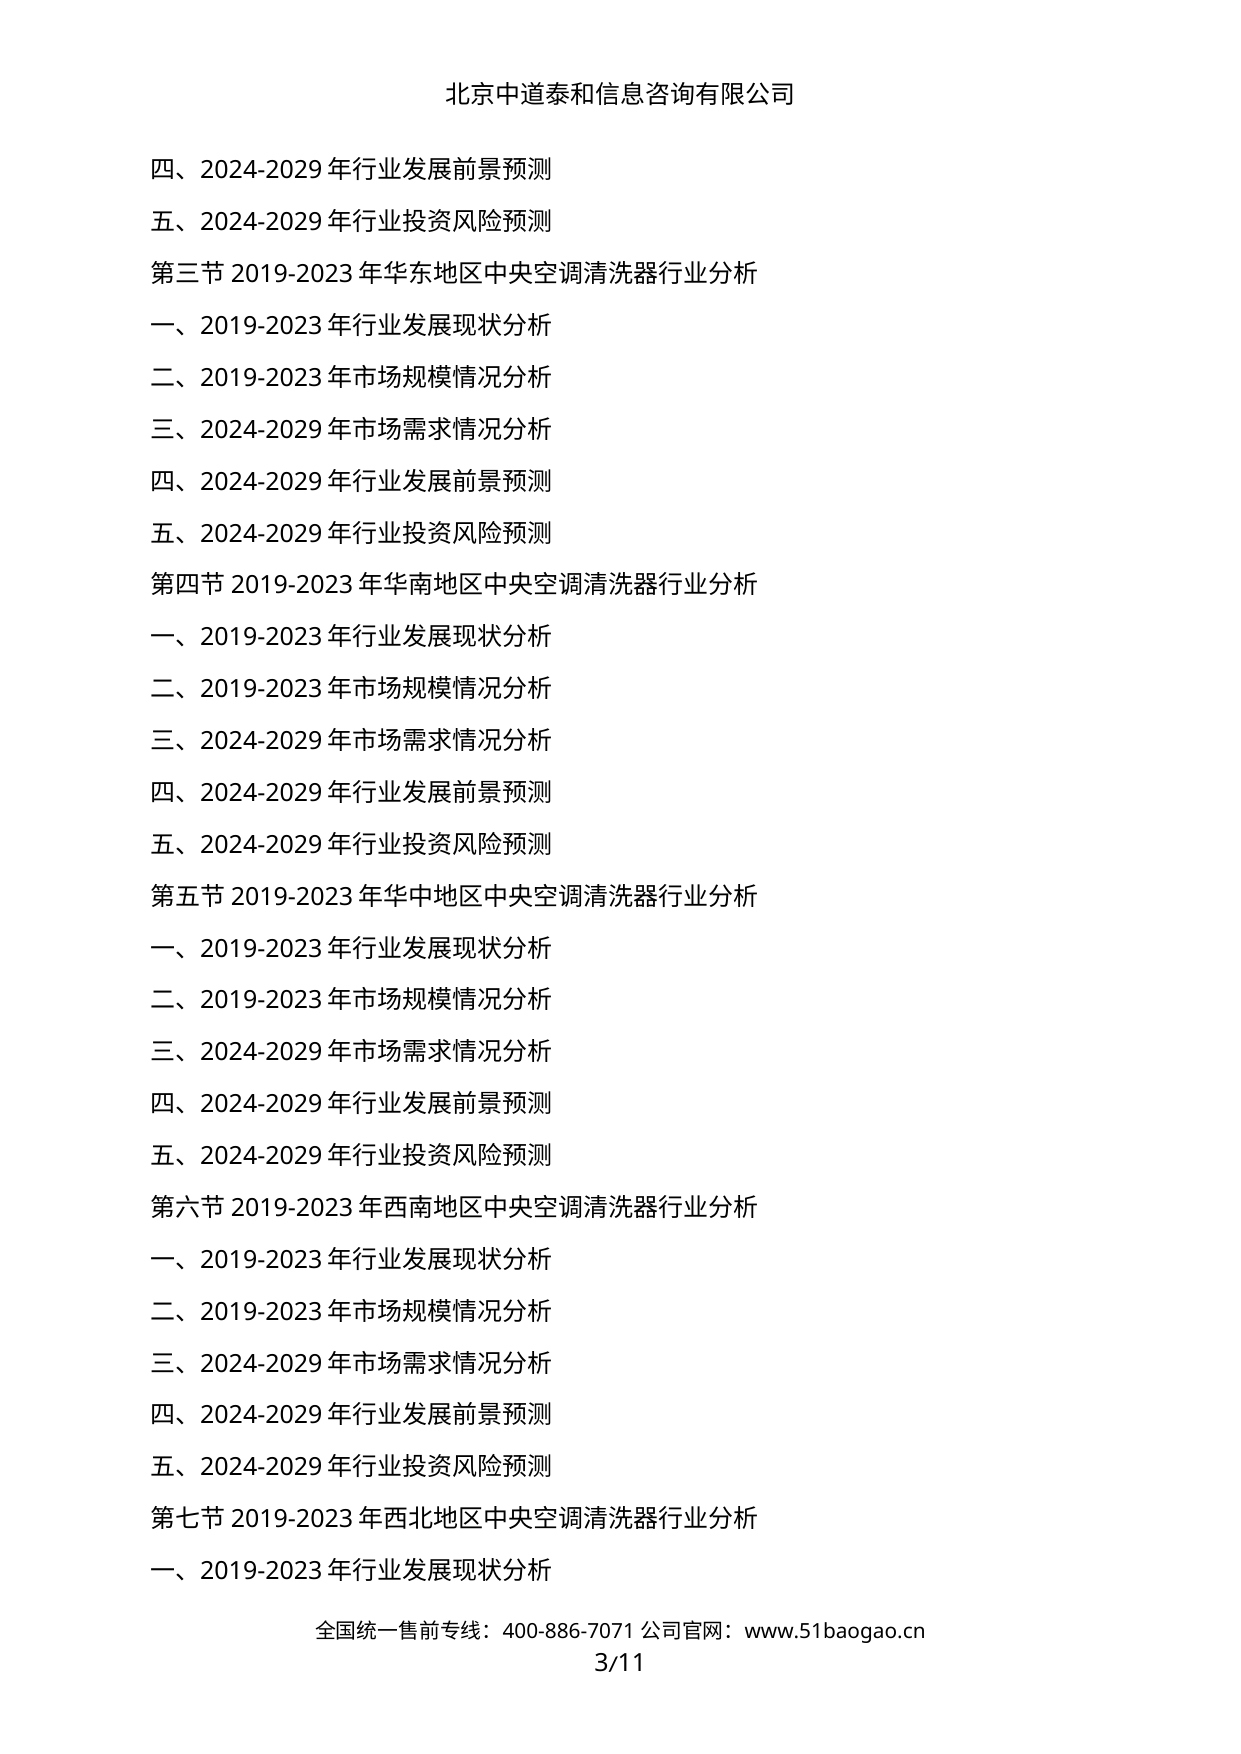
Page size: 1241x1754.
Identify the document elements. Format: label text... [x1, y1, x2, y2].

text 三、2024-2029年市场需求情况分析 [150, 1343, 1090, 1379]
text 第三节 2019-2023年华东地区中央空调清洗器行业分析 [150, 254, 1090, 290]
text 第七节 2019-2023年西北地区中央空调清洗器行业分析 [150, 1499, 1090, 1535]
text 三、2024-2029年市场需求情况分析 [150, 1032, 1090, 1068]
text 一、2019-2023年行业发展现状分析 [150, 306, 1090, 342]
text 四、2024-2029年行业发展前景预测 [150, 461, 1090, 497]
text 二、2019-2023年市场规模情况分析 [150, 357, 1090, 394]
text 五、2024-2029年行业投资风险预测 [150, 513, 1090, 549]
text 二、2019-2023年市场规模情况分析 [150, 669, 1090, 705]
text 五、2024-2029年行业投资风险预测 [150, 202, 1090, 238]
text 一、2019-2023年行业发展现状分析 [150, 1551, 1090, 1587]
text 五、2024-2029年行业投资风险预测 [150, 824, 1090, 861]
text 第四节 2019-2023年华南地区中央空调清洗器行业分析 [150, 565, 1090, 601]
text 三、2024-2029年市场需求情况分析 [150, 409, 1090, 446]
text 第六节 2019-2023年西南地区中央空调清洗器行业分析 [150, 1187, 1090, 1224]
text 五、2024-2029年行业投资风险预测 [150, 1447, 1090, 1483]
text 一、2019-2023年行业发展现状分析 [150, 617, 1090, 653]
text 四、2024-2029年行业发展前景预测 [150, 1084, 1090, 1120]
text 二、2019-2023年市场规模情况分析 [150, 980, 1090, 1016]
text 一、2019-2023年行业发展现状分析 [150, 928, 1090, 964]
text 第五节 2019-2023年华中地区中央空调清洗器行业分析 [150, 876, 1090, 912]
text 三、2024-2029年市场需求情况分析 [150, 721, 1090, 757]
text 四、2024-2029年行业发展前景预测 [150, 150, 1090, 186]
text 一、2019-2023年行业发展现状分析 [150, 1239, 1090, 1276]
text 二、2019-2023年市场规模情况分析 [150, 1291, 1090, 1327]
text 五、2024-2029年行业投资风险预测 [150, 1136, 1090, 1172]
text 四、2024-2029年行业发展前景预测 [150, 1395, 1090, 1431]
text 四、2024-2029年行业发展前景预测 [150, 772, 1090, 809]
